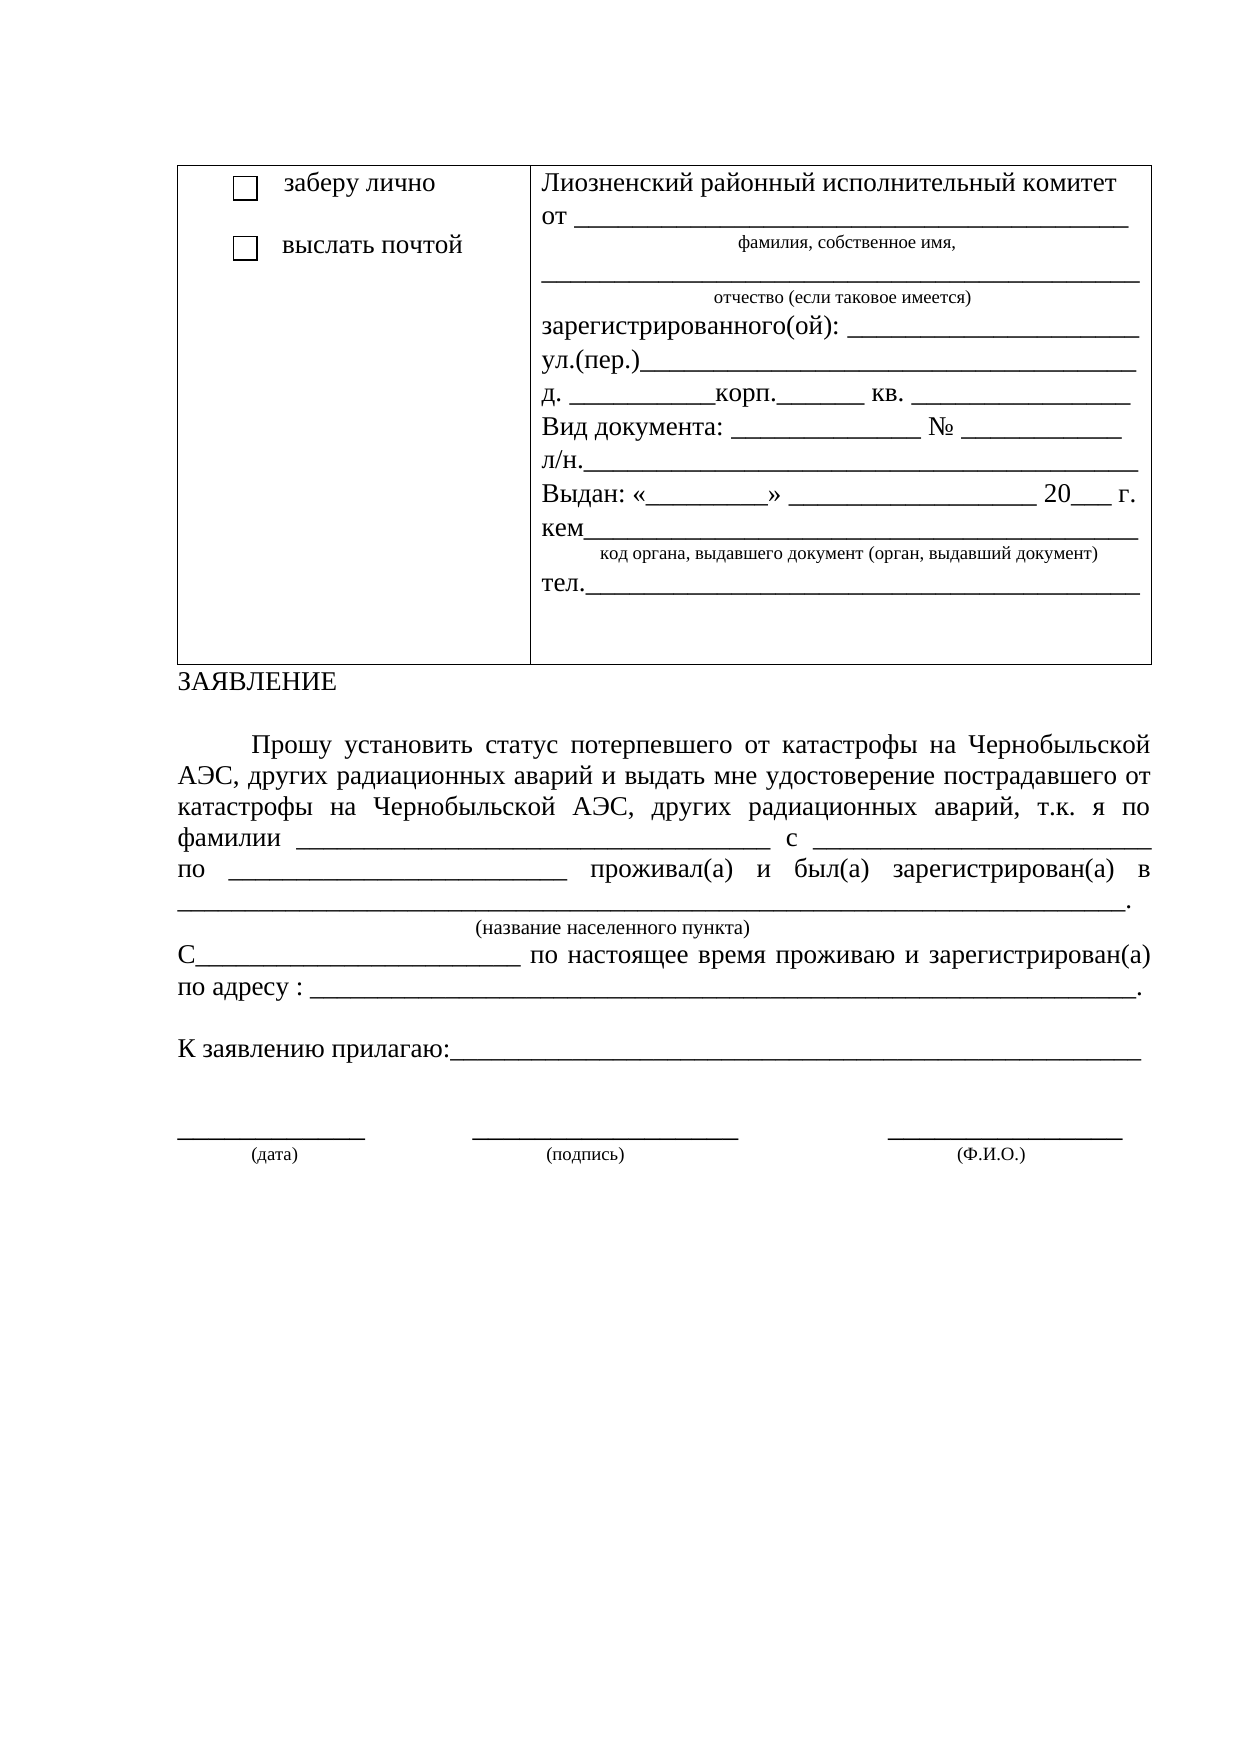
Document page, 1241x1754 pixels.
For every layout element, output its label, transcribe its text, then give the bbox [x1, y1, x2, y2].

text К заявлению прилагаю:___________________________________________________ [177, 1032, 1152, 1063]
text ____________ _________________ _______________ [177, 1107, 1152, 1143]
text Прошу установить статус потерпевшего от катастрофы на Чернобыльской АЭС, других радиационных аварий и выдать мне удостоверение пострадавшего от катастрофы на Чернобыльской АЭС, других радиационных аварий, т.к. я по фамилии ___________________________________ с _________________________ по _________________________ проживал(а) и был(а) зарегистрирован(а) в ______________________________________________________________________. [177, 728, 1152, 914]
text (название населенного пункта) [177, 914, 1152, 939]
table_header Лиозненский районный исполнительный комитет от ______________________________________ фамилия, собственное имя, _________________________________________ отчество (если таковое имеется) зарегистрированного(ой): ____________________ ул.(пер.)__________________________________ д. __________корп.______ кв. _______________ Вид документа: _____________ № ___________ л/н.______________________________________ Выдан: «_________» _________________ 20___ г. кем______________________________________ код органа, выдавшего документ (орган, выдавший документ) тел.______________________________________ [531, 166, 1151, 664]
text С________________________ по настоящее время проживаю и зарегистрирован(а) по адресу : _____________________________________________________________. [177, 939, 1152, 1001]
text (дата) (подпись) (Ф.И.О.) [177, 1143, 1152, 1165]
table_header заберу лично выслать почтой [178, 166, 530, 664]
text ЗАЯВЛЕНИЕ [177, 665, 1152, 697]
